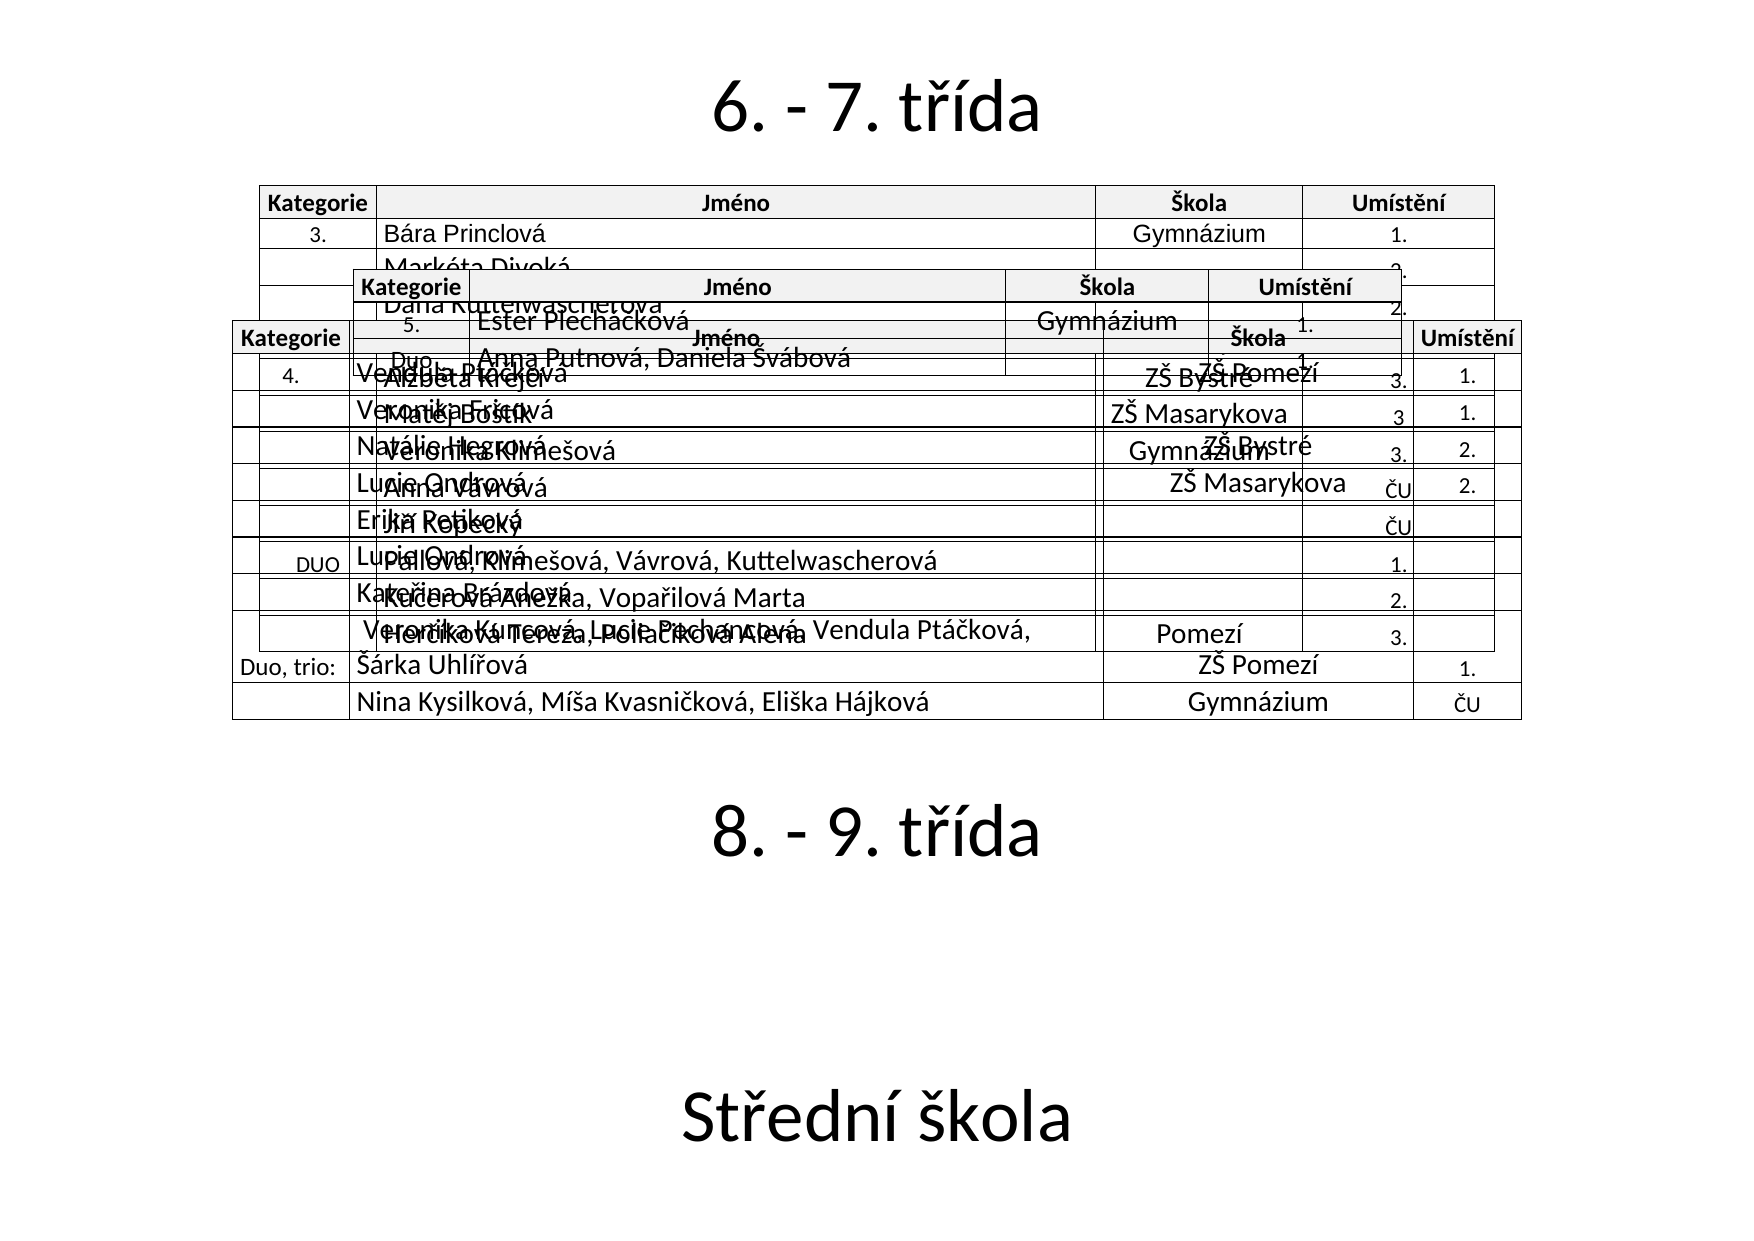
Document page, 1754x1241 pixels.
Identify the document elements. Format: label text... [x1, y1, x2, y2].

table_cell 5. [354, 303, 469, 338]
table_cell Anna Putnová, Daniela Švábová [470, 339, 1005, 375]
table_header Kategorie [354, 270, 469, 301]
table_cell [260, 286, 353, 320]
table_header Kategorie [260, 186, 376, 218]
table_cell 2. [1402, 286, 1494, 320]
table_cell 3. [260, 219, 376, 248]
text 8. - 9. třída [148, 783, 1606, 875]
table_header Škola [1096, 186, 1302, 218]
table_cell 1. [1209, 339, 1401, 375]
table_cell Bára Princlová [377, 219, 1095, 248]
table_cell Duo, trio: [233, 611, 349, 682]
table_header Umístění [1303, 186, 1494, 218]
table_cell 1. [1414, 391, 1521, 426]
text 6. - 7. třída [148, 59, 1606, 151]
table_cell [1414, 501, 1521, 536]
table_header Škola [1006, 270, 1208, 301]
table_cell 2. [1414, 428, 1521, 463]
table_cell Lucie Ondrová [350, 538, 1103, 573]
table_cell [1414, 538, 1521, 573]
table_cell [233, 428, 349, 463]
table_cell [1104, 501, 1413, 536]
table_cell [233, 391, 349, 426]
table_cell Gymnázium [1096, 219, 1302, 248]
table_header Jméno [377, 186, 1095, 218]
table_cell [260, 249, 376, 284]
table_cell [233, 464, 349, 500]
table_cell Markéta Divoká [377, 249, 1095, 269]
table_cell 1. [1209, 303, 1401, 338]
table_cell ZŠ Bystré [1104, 428, 1413, 463]
table_cell [1006, 339, 1208, 375]
table_cell ZŠ Masarykova [1104, 464, 1413, 500]
table_cell Lucie Ondrová [350, 464, 1103, 500]
table_cell 2. [1414, 464, 1521, 500]
table_header Umístění [1209, 270, 1401, 301]
table_cell [1414, 574, 1521, 610]
table_cell Natálie Hegrová [350, 428, 1103, 463]
table_cell Erika Petiková [350, 501, 1103, 536]
table_cell Veronika Fricová [350, 391, 1103, 426]
table_cell 2. [1303, 249, 1494, 284]
table_cell [1104, 538, 1413, 573]
table_cell [233, 501, 349, 536]
table_header Jméno [470, 270, 1005, 301]
table_cell [233, 683, 349, 719]
table_cell Veronika Kuncová, Lucie Pechancová, Vendula Ptáčková, Šárka Uhlířová [350, 611, 1103, 682]
table_cell ZŠ Pomezí [1104, 611, 1413, 682]
table_cell [233, 538, 349, 573]
table_cell 1. [1303, 219, 1494, 248]
table_cell [1096, 249, 1302, 269]
table_cell 1. [1414, 354, 1521, 390]
table_cell 1. [1414, 611, 1521, 682]
table_cell Gymnázium [1006, 303, 1208, 338]
table_cell ČU [1414, 683, 1521, 719]
table_cell Gymnázium [1104, 683, 1413, 719]
table_header Umístění [1414, 321, 1521, 353]
table_cell Kateřina Brázdová [350, 574, 1103, 610]
text Střední škola [148, 1068, 1606, 1160]
table_cell Ester Plecháčková [470, 303, 1005, 338]
table_cell [1104, 574, 1413, 610]
table_cell Vendula Ptáčková [350, 354, 1103, 390]
table_cell [233, 574, 349, 610]
table_cell 4. [233, 354, 349, 390]
table_cell [1104, 391, 1413, 426]
table_header Kategorie [233, 321, 349, 353]
table_cell ZŠ Pomezí [1104, 354, 1413, 390]
table_cell Duo [354, 339, 469, 375]
table_cell Nina Kysilková, Míša Kvasničková, Eliška Hájková [350, 683, 1103, 719]
